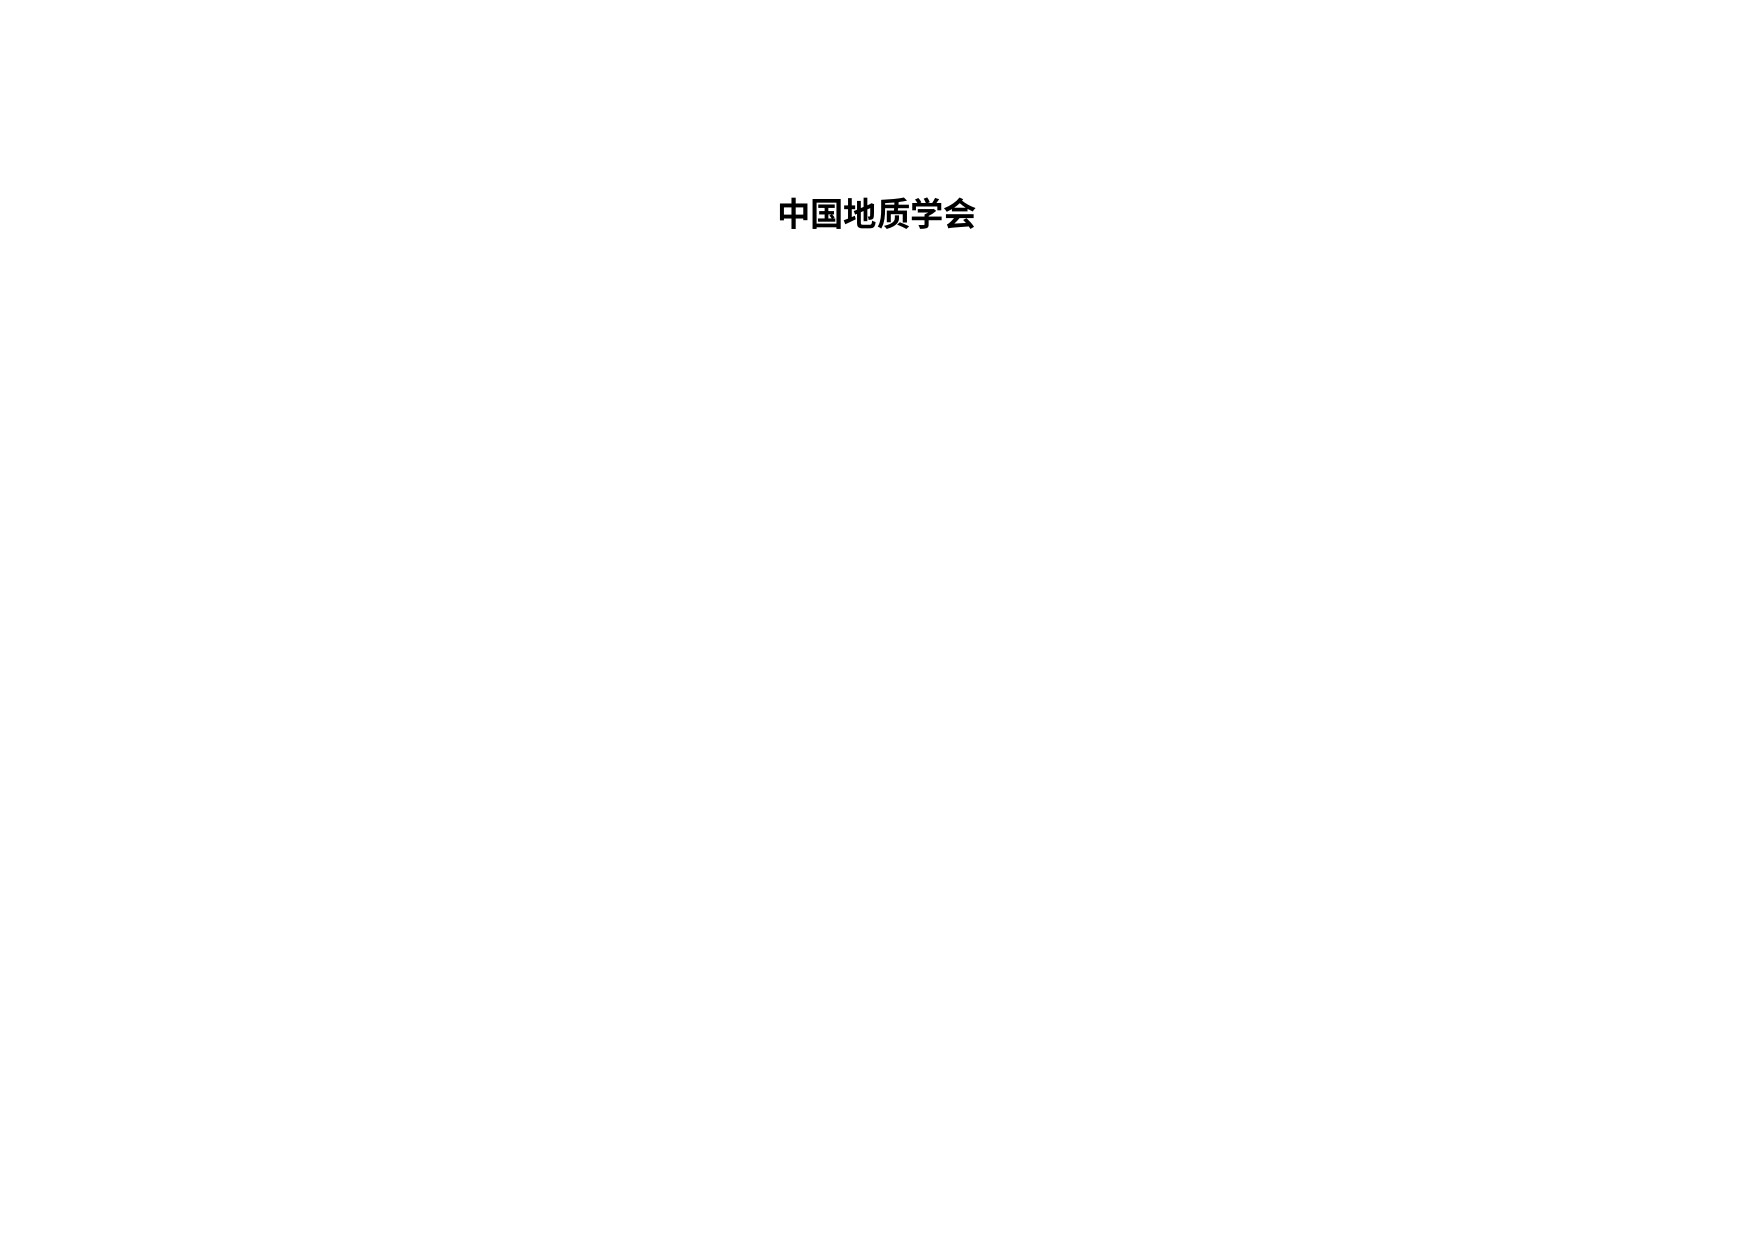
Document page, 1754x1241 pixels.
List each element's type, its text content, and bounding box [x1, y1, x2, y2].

text 中国地质学会 [150, 187, 1604, 236]
